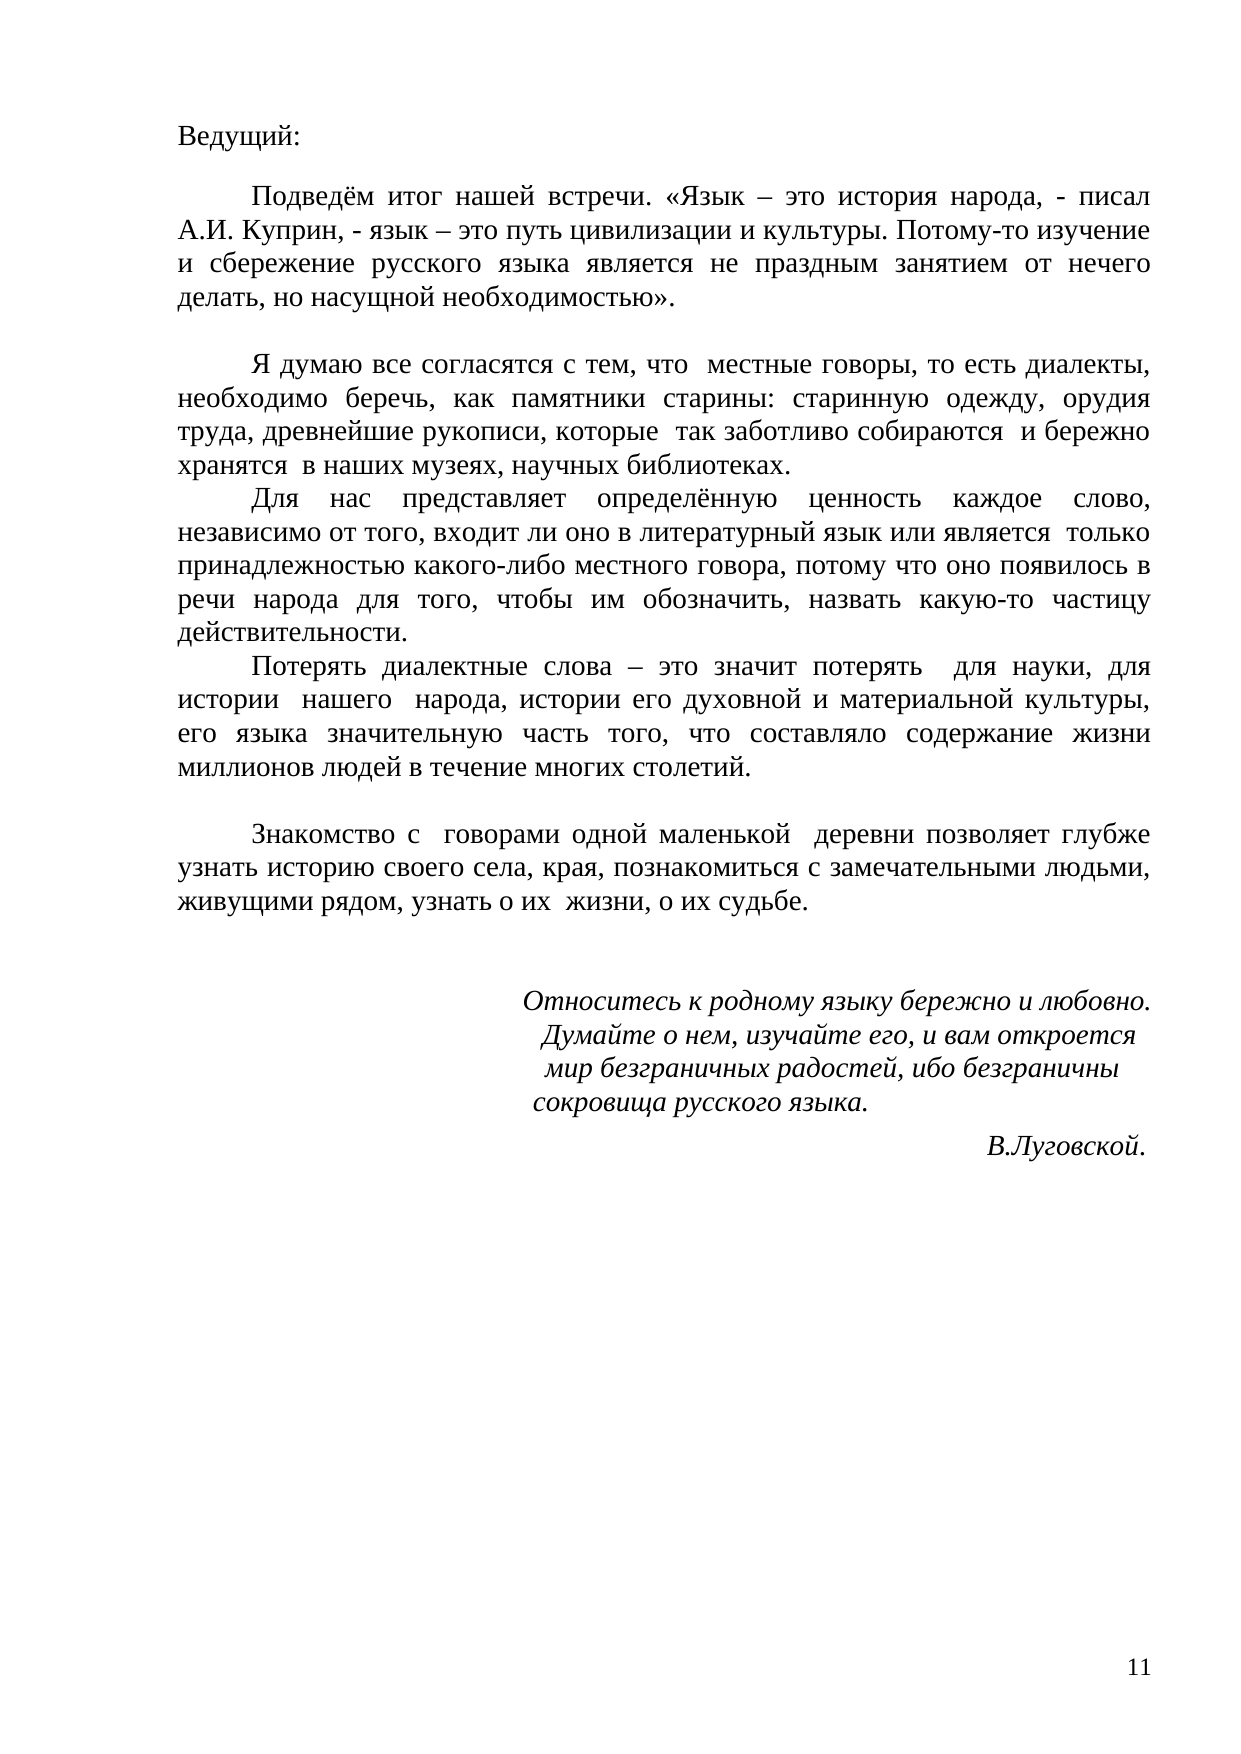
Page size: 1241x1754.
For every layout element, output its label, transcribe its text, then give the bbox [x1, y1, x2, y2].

text Я думаю все согласятся с тем, что местные говоры, то есть диалекты, необходимо беречь, как памятники старины: старинную одежду, орудия труда, древнейшие рукописи, которые так заботливо собираются и бережно хранятся в наших музеях, научных библиотеках. [177, 346, 1152, 480]
text Для нас представляет определённую ценность каждое слово, независимо от того, входит ли оно в литературный язык или является только принадлежностью какого-либо местного говора, потому что оно появилось в речи народа для того, чтобы им обозначить, назвать какую-то частицу действительности. [177, 480, 1152, 648]
text Ведущий: [177, 118, 1152, 152]
text В.Луговской. [177, 1128, 1152, 1161]
text Думайте о нем, изучайте его, и вам откроется [177, 1017, 1152, 1051]
text Подведём итог нашей встречи. «Язык – это история народа, - писал А.И. Куприн, - язык – это путь цивилизации и культуры. Потому-то изучение и сбережение русского языка является не праздным занятием от нечего делать, но насущной необходимостью». [177, 178, 1152, 313]
text Знакомство с говорами одной маленькой деревни позволяет глубже узнать историю своего села, края, познакомиться с замечательными людьми, живущими рядом, узнать о их жизни, о их судьбе. [177, 816, 1152, 916]
text мир безграничных радостей, ибо безграничны [177, 1051, 1152, 1084]
text сокровища русского языка. [177, 1084, 1152, 1118]
text Потерять диалектные слова – это значит потерять для науки, для истории нашего народа, истории его духовной и материальной культуры, его языка значительную часть того, что составляло содержание жизни миллионов людей в течение многих столетий. [177, 648, 1152, 782]
text Относитесь к родному языку бережно и любовно. [177, 983, 1152, 1017]
